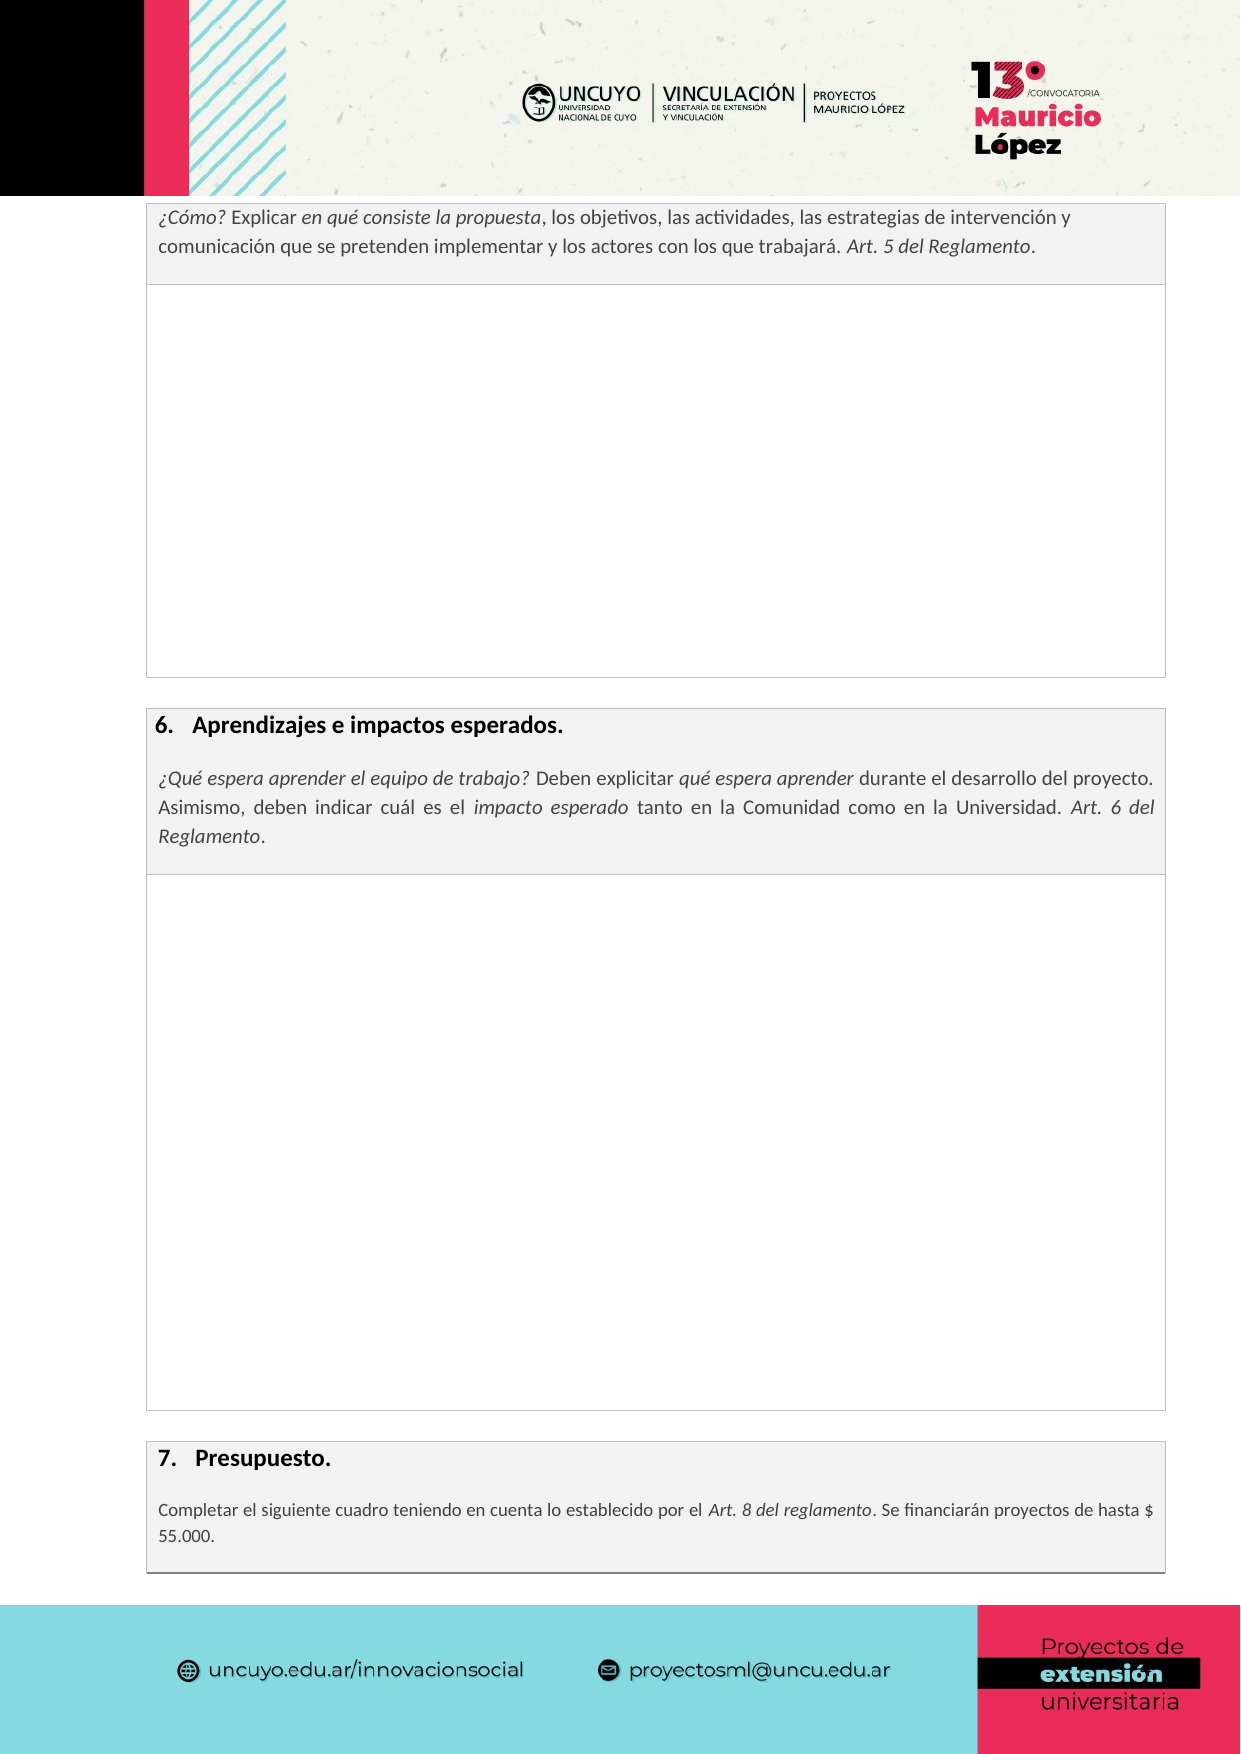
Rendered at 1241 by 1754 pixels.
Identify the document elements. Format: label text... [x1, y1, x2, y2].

picture [0, 1605, 1241, 1754]
table_header Presupuesto. Completar el siguiente cuadro teniendo en cuenta lo establecido por el Art. 8 del reglamento. Se financiarán proyectos de hasta $ 55.000. [147, 1442, 1165, 1572]
table_header Aprendizajes e impactos esperados. ¿Qué espera aprender el equipo de trabajo? Deben explicitar qué espera aprender durante el desarrollo del proyecto. Asimismo, deben indicar cuál es el impacto esperado tanto en la Comunidad como en la Universidad. Art. 6 del Reglamento. [147, 709, 1165, 874]
picture [0, 0, 1241, 196]
table_cell [147, 285, 1165, 677]
table_cell [147, 875, 1165, 1409]
